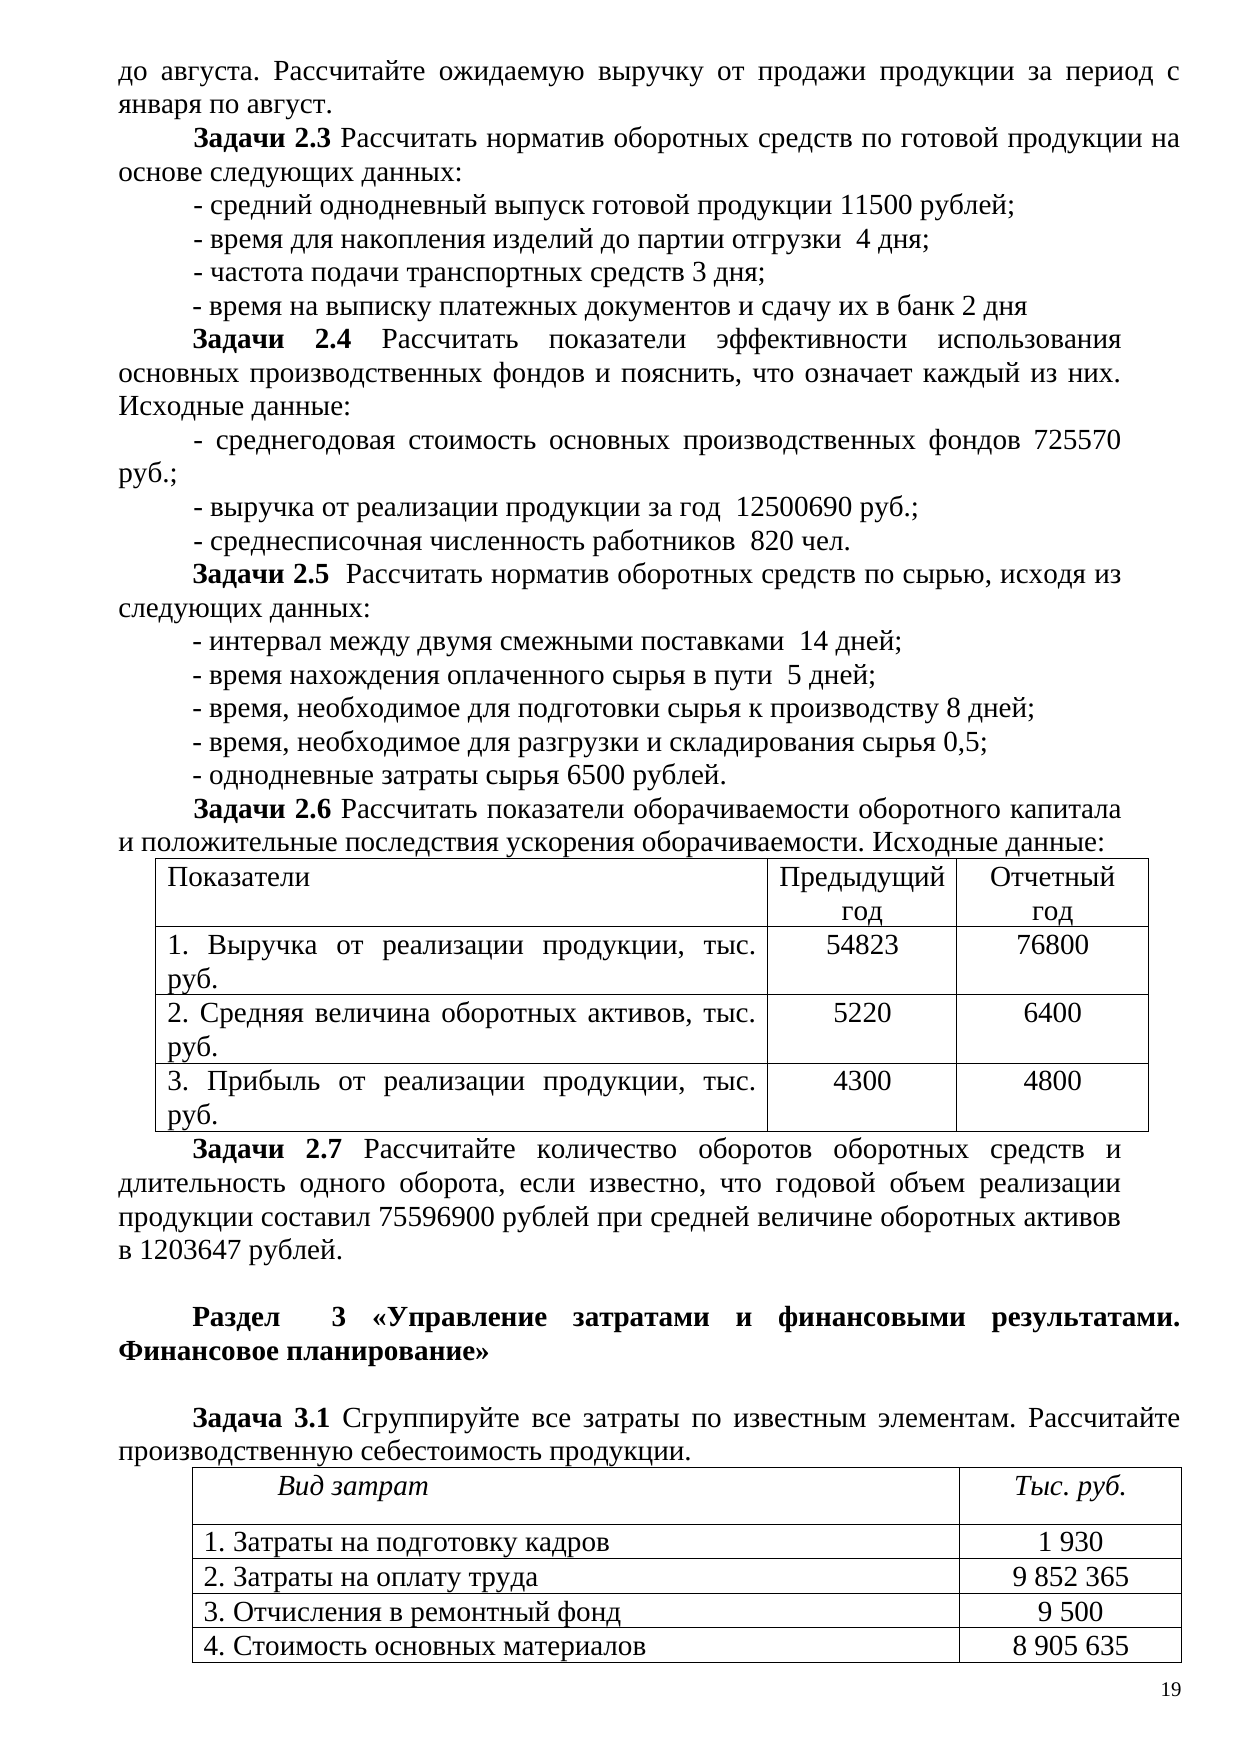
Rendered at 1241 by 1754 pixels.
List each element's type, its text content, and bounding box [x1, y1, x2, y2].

table_cell 6400 [957, 995, 1148, 1062]
table_header Тыс. руб. [960, 1468, 1181, 1523]
text - время на выписку платежных документов и сдачу их в банк 2 дня [118, 288, 1122, 321]
text - выручка от реализации продукции за год 12500690 руб.; [118, 489, 1122, 523]
table_cell 1. Выручка от реализации продукции, тыс. руб. [156, 927, 767, 994]
table_header Вид затрат [193, 1468, 959, 1523]
text Задачи 2.6 Рассчитать показатели оборачиваемости оборотного капитала и положительные последствия ускорения оборачиваемости. Исходные данные: [118, 791, 1122, 858]
text - однодневные затраты сырья 6500 рублей. [118, 757, 1122, 791]
table_cell 1 930 [960, 1525, 1181, 1558]
table_cell Затраты на оплату труда [193, 1559, 959, 1593]
table_cell Стоимость основных материалов [193, 1628, 959, 1662]
table_cell 4800 [957, 1064, 1148, 1131]
table_cell Отчисления в ремонтный фонд [193, 1594, 959, 1627]
text - среднесписочная численность работников 820 чел. [118, 523, 1122, 556]
table_cell Затраты на подготовку кадров [193, 1525, 959, 1558]
table_cell 2. Средняя величина оборотных активов, тыс. руб. [156, 995, 767, 1062]
text - частота подачи транспортных средств 3 дня; [118, 254, 1122, 288]
text Задача 3.1 Сгруппируйте все затраты по известным элементам. Рассчитайте производственную себестоимость продукции. [118, 1400, 1181, 1467]
table_cell 9 852 365 [960, 1559, 1181, 1593]
table_cell 3. Прибыль от реализации продукции, тыс. руб. [156, 1064, 767, 1131]
table_cell 9 500 [960, 1594, 1181, 1627]
table_header Показатели [156, 859, 767, 926]
table_header Предыдущий год [768, 859, 956, 926]
text - интервал между двумя смежными поставками 14 дней; [118, 623, 1122, 657]
table_cell 5220 [768, 995, 956, 1062]
text Задачи 2.5 Рассчитать норматив оборотных средств по сырью, исходя из следующих данных: [118, 556, 1122, 623]
table_cell 54823 [768, 927, 956, 994]
text - время, необходимое для разгрузки и складирования сырья 0,5; [118, 724, 1122, 757]
table_header Отчетный год [957, 859, 1148, 926]
table_cell 8 905 635 [960, 1628, 1181, 1662]
table_cell 4300 [768, 1064, 956, 1131]
text Задачи 2.4 Рассчитать показатели эффективности использования основных производственных фондов и пояснить, что означает каждый из них. Исходные данные: [118, 321, 1122, 422]
text - время, необходимое для подготовки сырья к производству 8 дней; [118, 690, 1122, 724]
table_cell 76800 [957, 927, 1148, 994]
text - время для накопления изделий до партии отгрузки 4 дня; [118, 221, 1122, 254]
text - среднегодовая стоимость основных производственных фондов 725570 руб.; [118, 422, 1122, 489]
text - время нахождения оплаченного сырья в пути 5 дней; [118, 657, 1122, 690]
text Задачи 2.7 Рассчитайте количество оборотов оборотных средств и длительность одного оборота, если известно, что годовой объем реализации продукции составил 75596900 рублей при средней величине оборотных активов в 1203647 рублей. [118, 1132, 1122, 1266]
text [118, 53, 1181, 120]
text - средний однодневный выпуск готовой продукции 11500 рублей; [118, 187, 1122, 221]
text Раздел 3 «Управление затратами и финансовыми результатами. Финансовое планирование» [118, 1299, 1181, 1366]
text Задачи 2.3 Рассчитать норматив оборотных средств по готовой продукции на основе следующих данных: [118, 120, 1181, 187]
